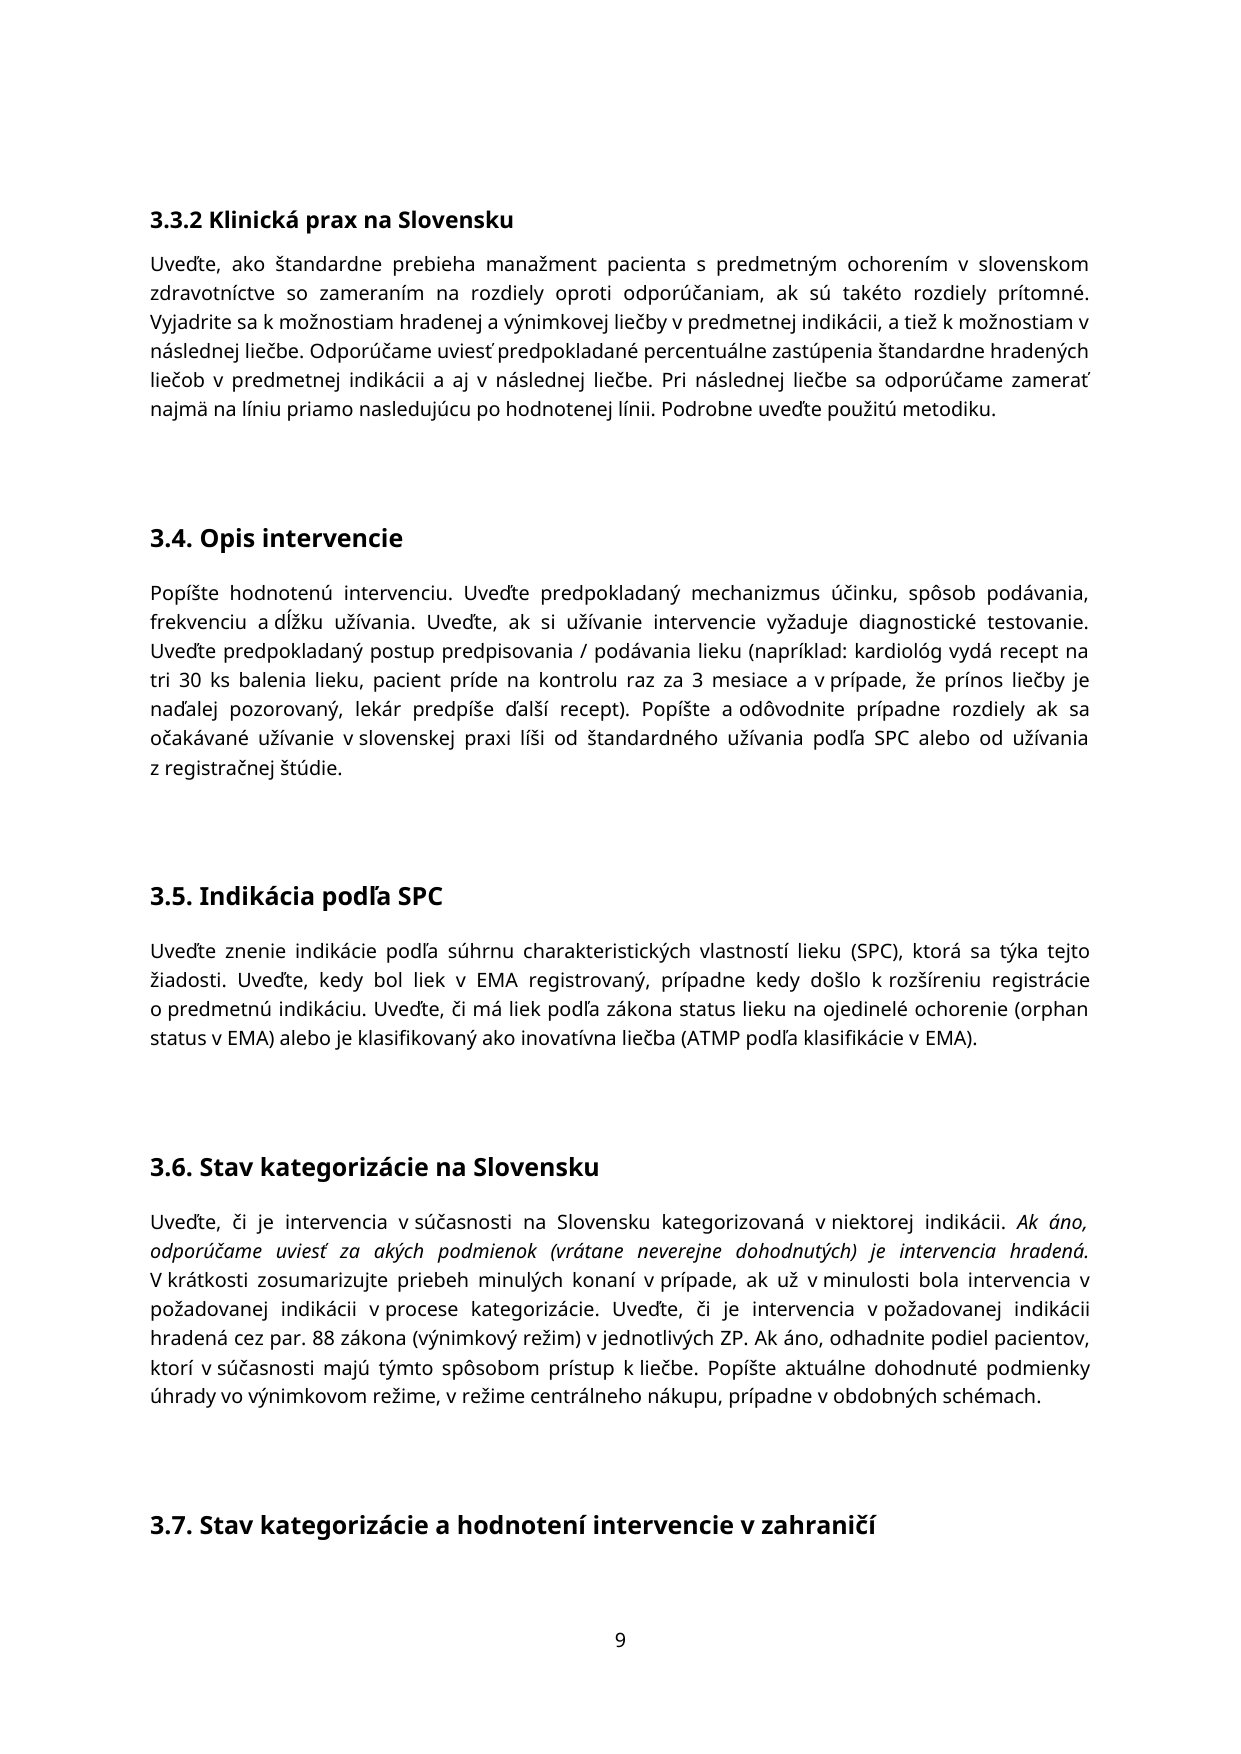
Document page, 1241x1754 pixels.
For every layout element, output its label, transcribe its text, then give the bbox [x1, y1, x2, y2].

text Uveďte, ako štandardne prebieha manažment pacienta s predmetným ochorením v slovenskom zdravotníctve so zameraním na rozdiely oproti odporúčaniam, ak sú takéto rozdiely prítomné. Vyjadrite sa k možnostiam hradenej a výnimkovej liečby v predmetnej indikácii, a tiež k možnostiam v následnej liečbe. Odporúčame uviesť predpokladané percentuálne zastúpenia štandardne hradených liečob v predmetnej indikácii a aj v následnej liečbe. Pri následnej liečbe sa odporúčame zamerať najmä na líniu priamo nasledujúcu po hodnotenej línii. Podrobne uveďte použitú metodiku. [150, 250, 1090, 423]
text Uveďte znenie indikácie podľa súhrnu charakteristických vlastností lieku (SPC), ktorá sa týka tejto žiadosti. Uveďte, kedy bol liek v EMA registrovaný, prípadne kedy došlo k rozšíreniu registrácie o predmetnú indikáciu. Uveďte, či má liek podľa zákona status lieku na ojedinelé ochorenie (orphan status v EMA) alebo je klasifikovaný ako inovatívna liečba (ATMP podľa klasifikácie v EMA). [150, 937, 1090, 1052]
text Stav kategorizácie na Slovensku [150, 1149, 1090, 1183]
text Popíšte hodnotenú intervenciu. Uveďte predpokladaný mechanizmus účinku, spôsob podávania, frekvenciu a dĺžku užívania. Uveďte, ak si užívanie intervencie vyžaduje diagnostické testovanie. Uveďte predpokladaný postup predpisovania / podávania lieku (napríklad: kardiológ vydá recept na tri 30 ks balenia lieku, pacient príde na kontrolu raz za 3 mesiace a v prípade, že prínos liečby je naďalej pozorovaný, lekár predpíše ďalší recept). Popíšte a odôvodnite prípadne rozdiely ak sa očakávané užívanie v slovenskej praxi líši od štandardného užívania podľa SPC alebo od užívania z registračnej štúdie. [150, 579, 1090, 781]
text Stav kategorizácie a hodnotení intervencie v zahraničí [150, 1507, 1090, 1542]
text Opis intervencie [150, 520, 1090, 554]
text Klinická prax na Slovensku [150, 204, 1090, 235]
text Indikácia podľa SPC [150, 878, 1090, 912]
text Uveďte, či je intervencia v súčasnosti na Slovensku kategorizovaná v niektorej indikácii. Ak áno, odporúčame uviesť za akých podmienok (vrátane neverejne dohodnutých) je intervencia hradená. V krátkosti zosumarizujte priebeh minulých konaní v prípade, ak už v minulosti bola intervencia v požadovanej indikácii v procese kategorizácie. Uveďte, či je intervencia v požadovanej indikácii hradená cez par. 88 zákona (výnimkový režim) v jednotlivých ZP. Ak áno, odhadnite podiel pacientov, ktorí v súčasnosti majú týmto spôsobom prístup k liečbe. Popíšte aktuálne dohodnuté podmienky úhrady vo výnimkovom režime, v režime centrálneho nákupu, prípadne v obdobných schémach. [150, 1208, 1090, 1410]
